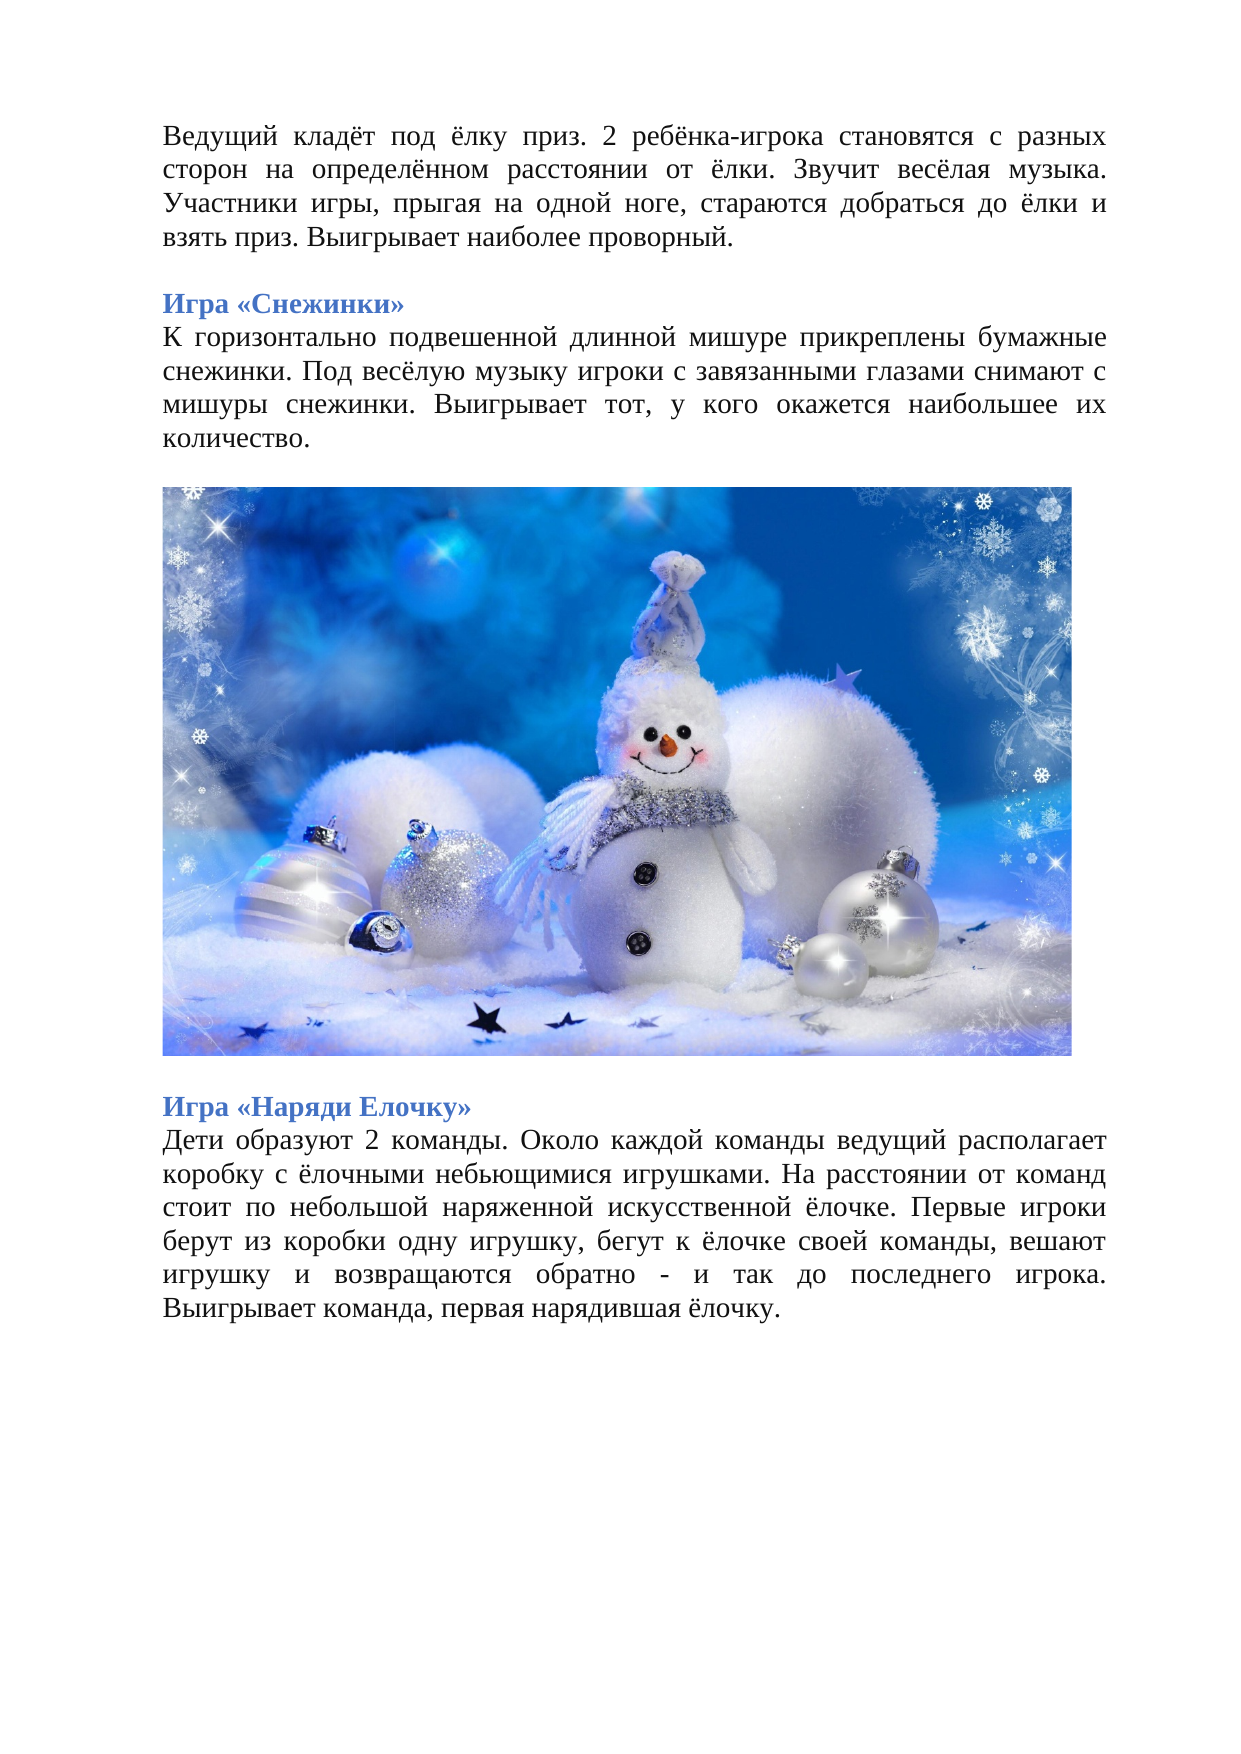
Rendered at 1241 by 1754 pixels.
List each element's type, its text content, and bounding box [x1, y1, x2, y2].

text Игра «Наряди Елочку» [162, 1089, 1107, 1122]
text Ведущий кладёт под ёлку приз. 2 ребёнка-игрока становятся с разных сторон на определённом расстоянии от ёлки. Звучит весёлая музыка. Участники игры, прыгая на одной ноге, стараются добраться до ёлки и взять приз. Выигрывает наиболее проворный. [162, 118, 1107, 252]
text Дети образуют 2 команды. Около каждой команды ведущий располагает коробку с ёлочными небьющимися игрушками. На расстоянии от команд стоит по небольшой наряженной искусственной ёлочке. Первые игроки берут из коробки одну игрушку, бегут к ёлочке своей команды, вешают игрушку и возвращаются обратно - и так до последнего игрока. Выигрывает команда, первая нарядившая ёлочку. [162, 1122, 1107, 1324]
text Игра «Снежинки» [162, 286, 1107, 319]
picture [162, 487, 1072, 1056]
text К горизонтально подвешенной длинной мишуре прикреплены бумажные снежинки. Под весёлую музыку игроки с завязанными глазами снимают с мишуры снежинки. Выигрывает тот, у кого окажется наибольшее их количество. [162, 319, 1107, 453]
